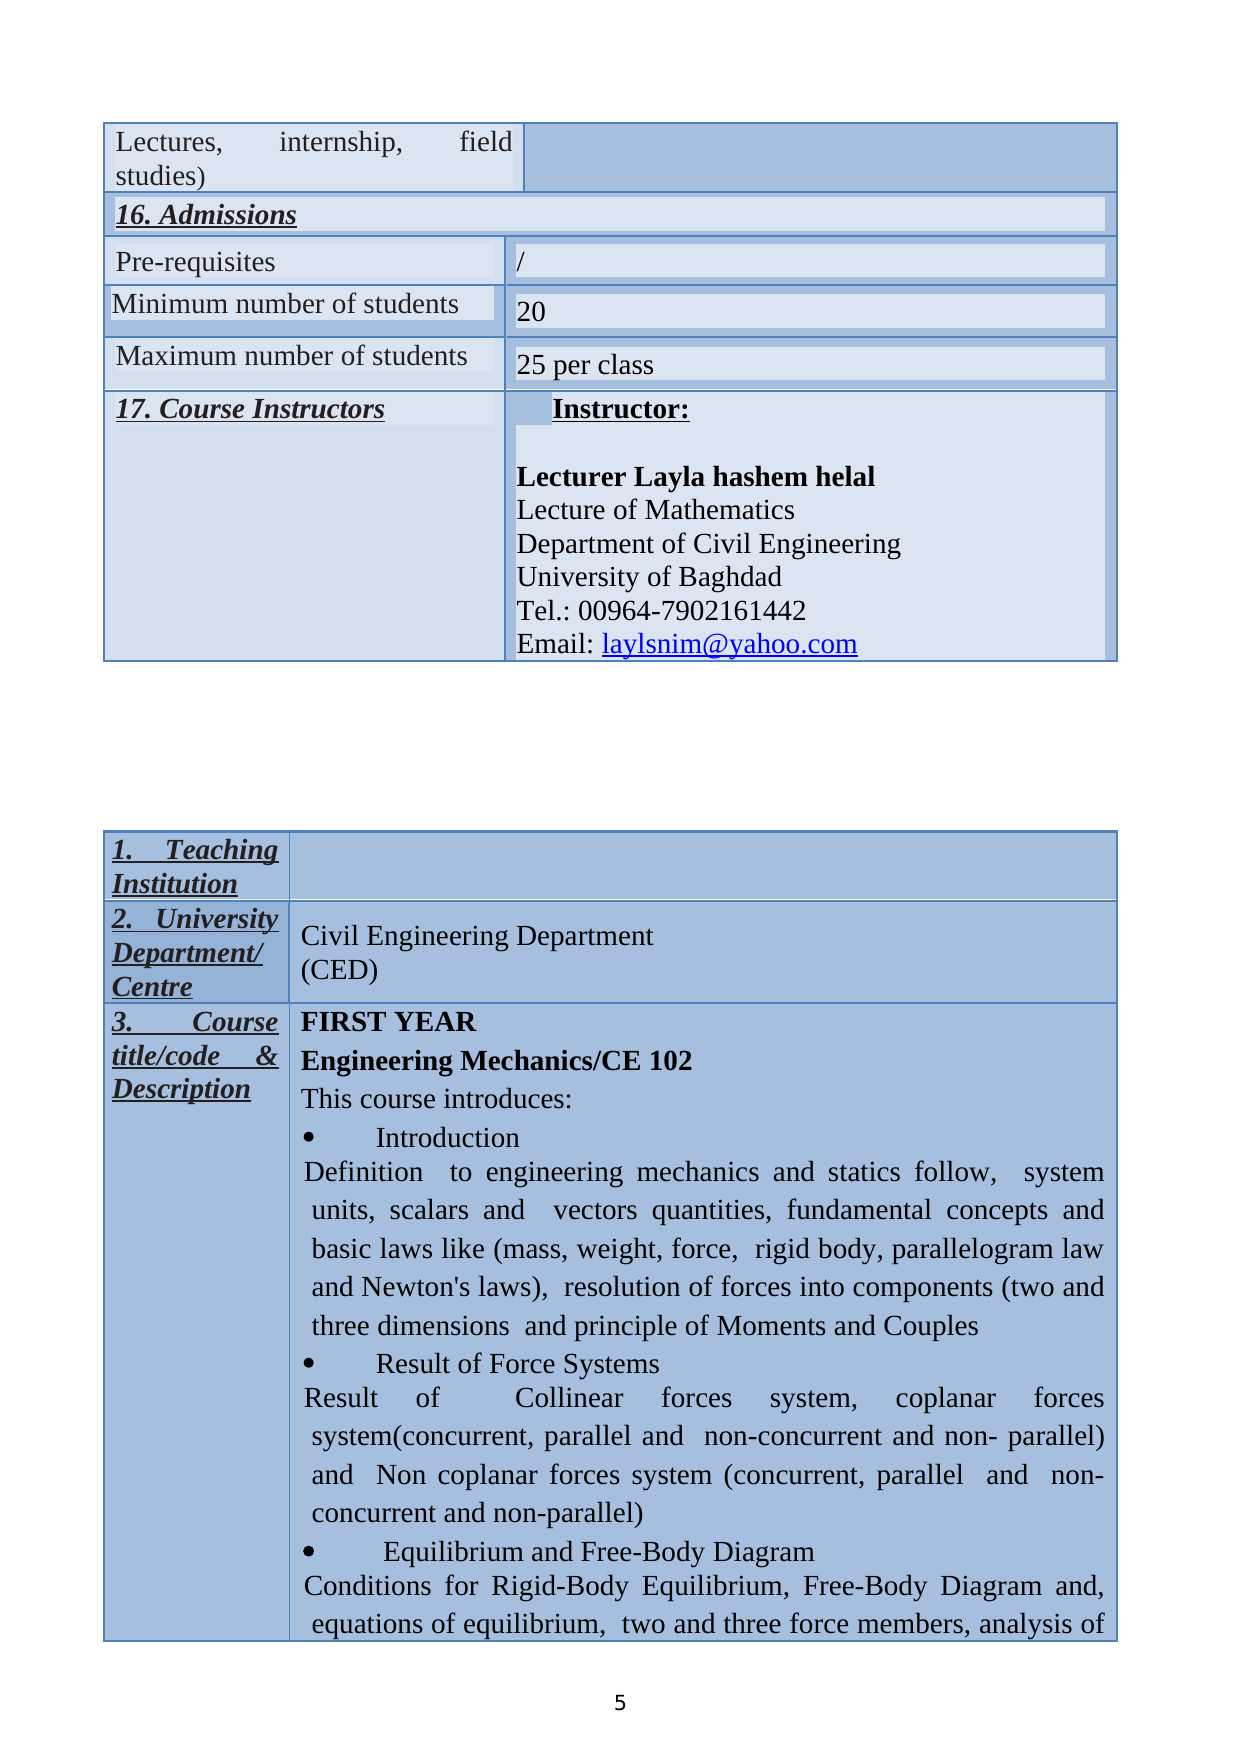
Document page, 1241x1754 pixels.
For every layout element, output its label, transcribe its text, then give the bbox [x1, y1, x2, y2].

table_cell Minimum number of students [105, 286, 504, 336]
table_cell 17. Course Instructors [105, 392, 504, 660]
table_cell 16. Admissions [105, 193, 1116, 235]
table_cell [105, 1004, 289, 1640]
table_cell / [525, 124, 1116, 191]
table_cell 20 [506, 285, 1116, 336]
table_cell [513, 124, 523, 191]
table_header [290, 833, 1116, 899]
table_cell / [506, 237, 1116, 284]
table_cell Instructor: Lecturer Layla hashem helal Lecture of Mathematics Department of Civil Engineering University of Baghdad Tel.: 00964-7902161442 Email: laylsnim@yahoo.com [506, 392, 552, 660]
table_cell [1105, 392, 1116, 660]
table_cell 2. University Department/Centre [105, 902, 288, 1002]
table_header 1. Teaching Institution [105, 833, 289, 899]
table_cell 25 per class [506, 337, 1116, 389]
table_cell Civil Engineering Department (CED) [290, 902, 1116, 1002]
table_cell Pre-requisites [105, 237, 504, 284]
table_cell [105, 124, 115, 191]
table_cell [290, 1004, 1116, 1640]
table_cell Maximum number of students [105, 338, 504, 389]
